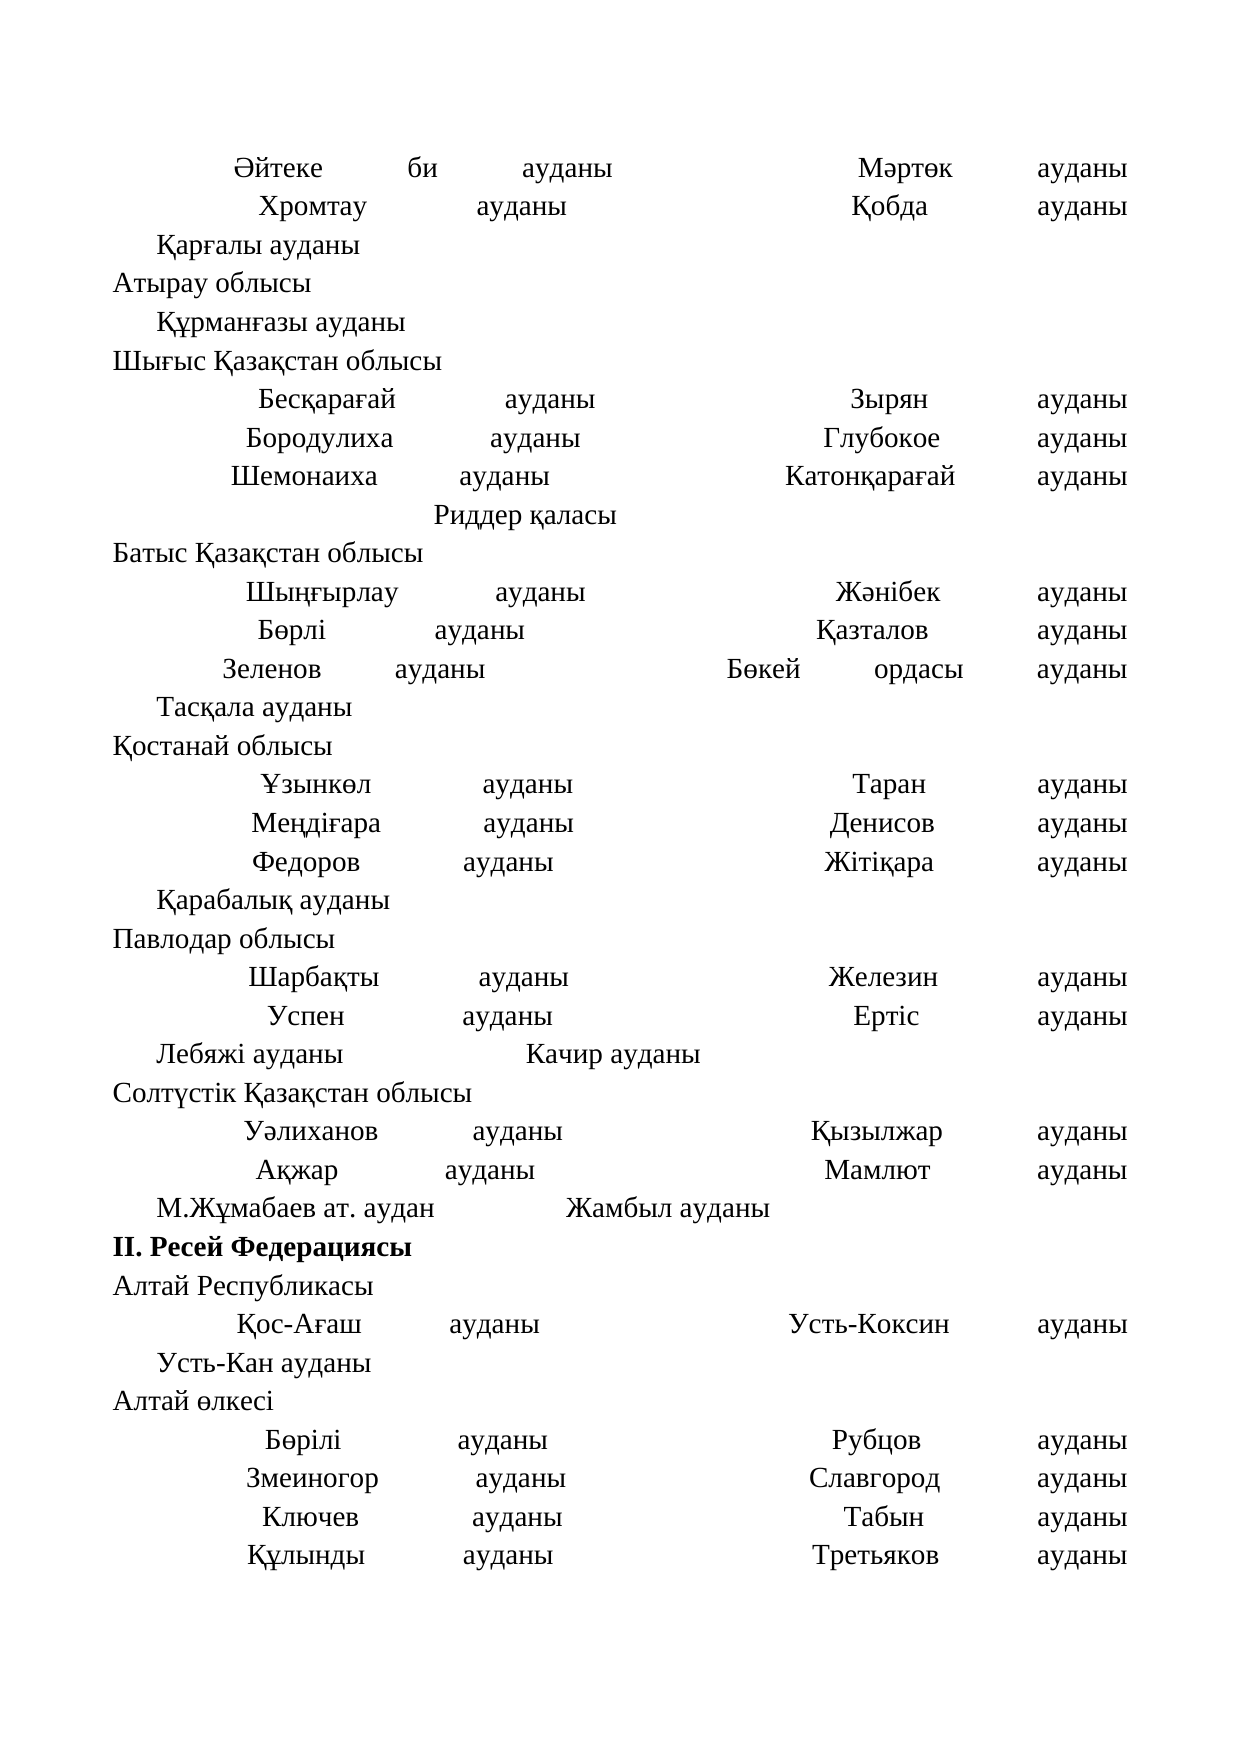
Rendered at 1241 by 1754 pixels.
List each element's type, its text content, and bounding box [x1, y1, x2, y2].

text Атырау облысы [112, 266, 1128, 299]
text Шарбақты ауданы Железин ауданы Успен ауданы Ертiс ауданы Лебяжi ауданы Качир ауданы [112, 959, 1128, 1070]
text Алтай өлкесi [112, 1383, 1128, 1417]
text Қос-Ағаш ауданы Усть-Коксин ауданы Усть-Кан ауданы [112, 1306, 1128, 1378]
text Құрманғазы ауданы [112, 304, 1128, 338]
text Әйтеке би ауданы Мәртөк ауданы Хромтау ауданы Қобда ауданы Қарғалы ауданы [112, 150, 1128, 261]
text Уәлиханов ауданы Қызылжар ауданы Ақжар ауданы Мамлют ауданы М.Жұмабаев ат. аудан Жамбыл ауданы [112, 1113, 1128, 1224]
text Алтай Республикасы [112, 1268, 1128, 1301]
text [112, 1422, 1128, 1571]
text Бесқарағай ауданы Зырян ауданы Бородулиха ауданы Глубокое ауданы Шемонаиха ауданы Катонқарағай ауданы Риддер қаласы [112, 381, 1128, 530]
text Батыс Қазақстан облысы [112, 535, 1128, 569]
text Шыңғырлау ауданы Жәнiбек ауданы Бөрлi ауданы Қазталов ауданы Зеленов ауданы Бөкей ордасы ауданы Тасқала ауданы [112, 574, 1128, 723]
text Солтүстiк Қазақстан облысы [112, 1075, 1128, 1108]
text II. Ресей Федерациясы [112, 1229, 1128, 1263]
text Шығыс Қазақстан облысы [112, 343, 1128, 376]
text Павлодар облысы [112, 921, 1128, 954]
text Ұзынкөл ауданы Таран ауданы Меңдiғара ауданы Денисов ауданы Федоров ауданы Жiтiқара ауданы Қарабалық ауданы [112, 767, 1128, 916]
text Қостанай облысы [112, 728, 1128, 762]
